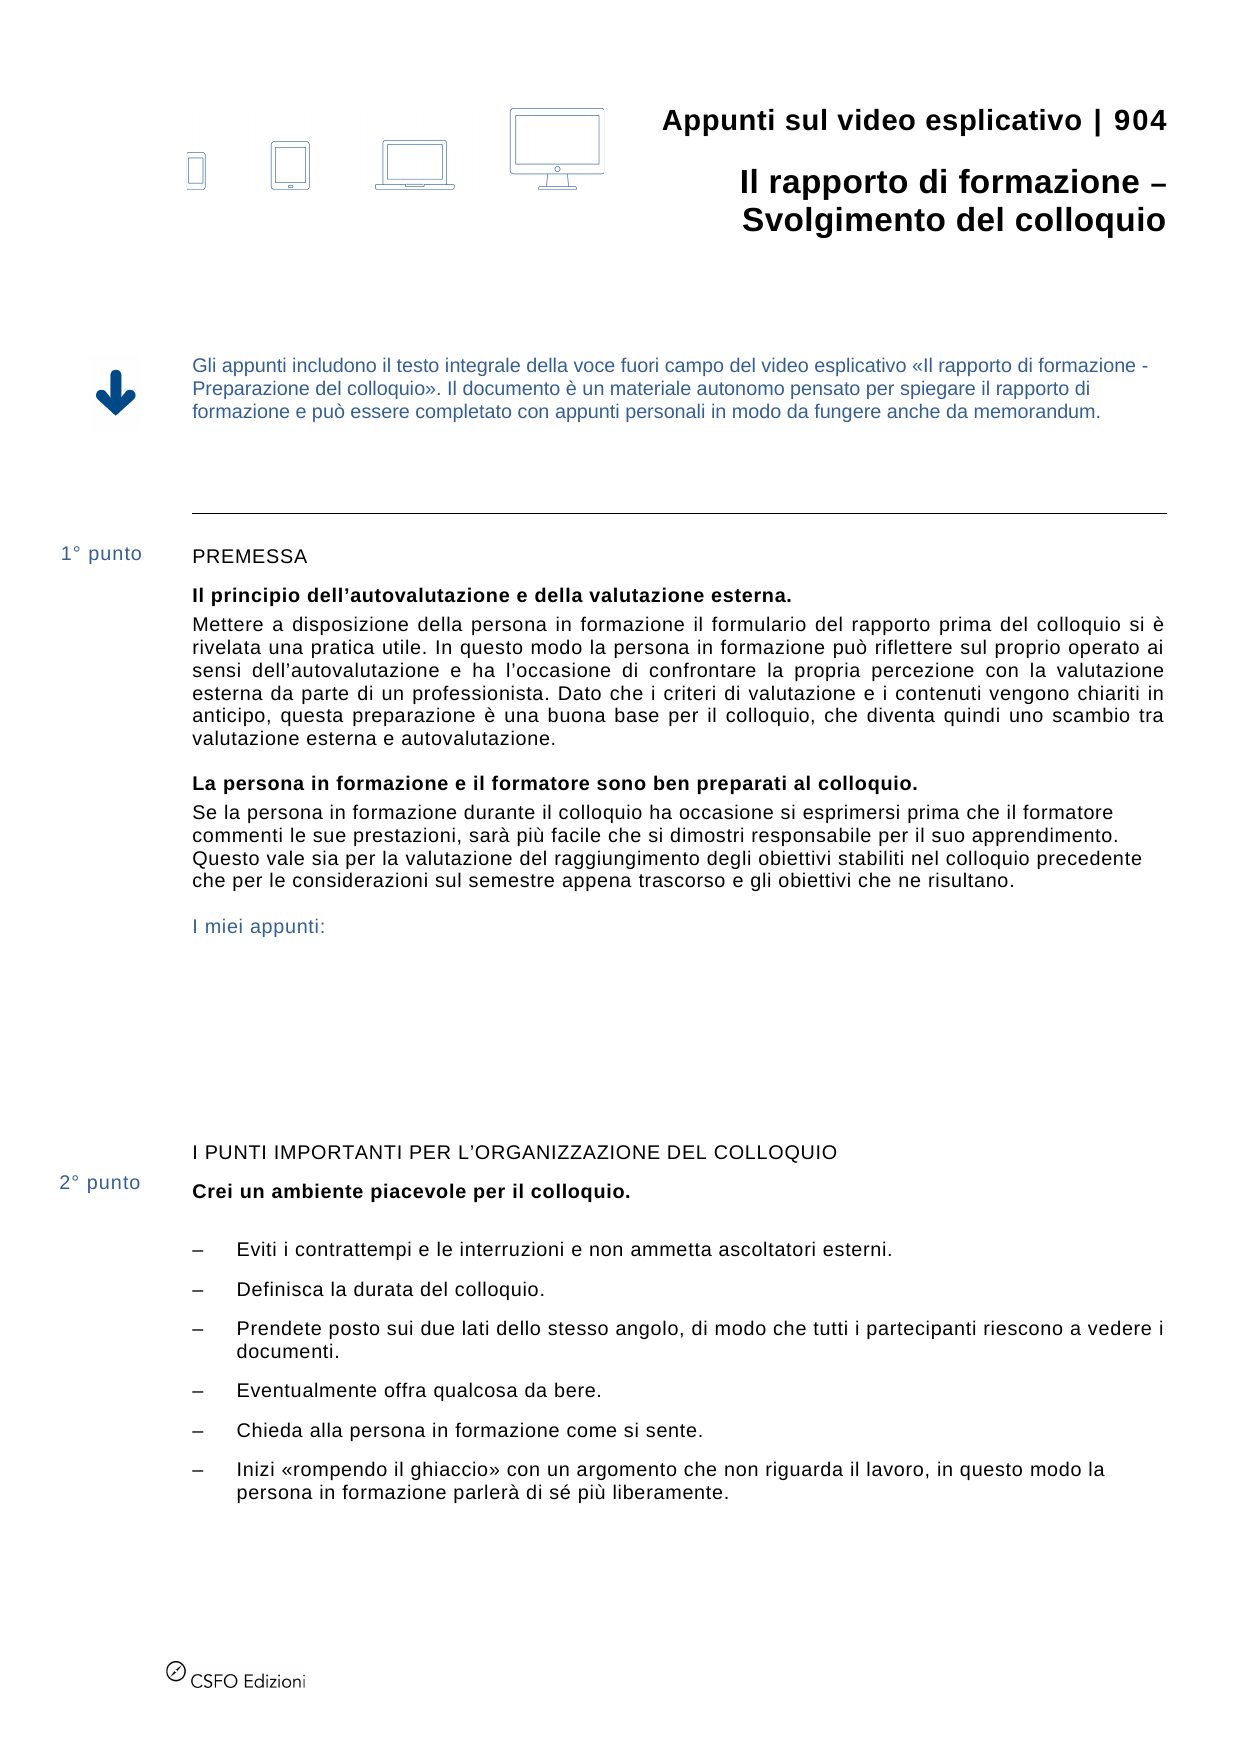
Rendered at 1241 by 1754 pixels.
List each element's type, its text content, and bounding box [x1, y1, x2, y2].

text La persona in formazione e il formatore sono ben preparati al colloquio. [192, 740, 1167, 769]
text I PUNTI IMPORTANTI PER L’ORGANIZZAZIONE DEL COLLOQUIO [192, 883, 1167, 1149]
text PREMESSA [192, 514, 1167, 552]
text Gli appunti includono il testo integrale della voce fuori campo del video esplicativo «Il rapporto di formazione - Preparazione del colloquio». Il documento è un materiale autonomo pensato per spiegare il rapporto di formazione e può essere completato con appunti personali in modo da fungere anche da memorandum. [192, 354, 1167, 422]
text Svolgimento del colloquio [266, 200, 1167, 239]
text – Definisca la durata del colloquio. [192, 1278, 1167, 1300]
text Mettere a disposizione della persona in formazione il formulario del rapporto prima del colloquio si è rivelata una pratica utile. In questo modo la persona in formazione può riflettere sul proprio operato ai sensi dell’autovalutazione e ha l’occasione di confrontare la propria percezione con la valutazione esterna da parte di un professionista. Dato che i criteri di valutazione e i contenuti vengono chiariti in anticipo, questa preparazione è una buona base per il colloquio, che diventa quindi uno scambio tra valutazione esterna e autovalutazione. [192, 581, 1167, 740]
text Il principio dell’autovalutazione e della valutazione esterna. [192, 552, 1167, 581]
text Se la persona in formazione durante il colloquio ha occasione si esprimersi prima che il formatore commenti le sue prestazioni, sarà più facile che si dimostri responsabile per il suo apprendimento. Questo vale sia per la valutazione del raggiungimento degli obiettivi stabiliti nel colloquio precedente che per le considerazioni sul semestre appena trascorso e gli obiettivi che ne risultano. [192, 769, 1167, 883]
text – Inizi «rompendo il ghiaccio» con un argomento che non riguarda il lavoro, in questo modo la persona in formazione parlerà di sé più liberamente. [192, 1458, 1167, 1503]
text – Eventualmente offra qualcosa da bere. [192, 1379, 1167, 1402]
text – Eviti i contrattempi e le interruzioni e non ammetta ascoltatori esterni. [192, 1238, 1167, 1261]
text Crei un ambiente piacevole per il colloquio. [192, 1149, 1167, 1203]
text – Chieda alla persona in formazione come si sente. [192, 1418, 1167, 1441]
picture [90, 355, 141, 431]
text – Prendete posto sui due lati dello stesso angolo, di modo che tutti i partecipanti riescono a vedere i documenti. [192, 1317, 1167, 1362]
picture [186, 108, 605, 190]
text I miei appunti: [192, 915, 1078, 937]
picture [166, 1661, 305, 1688]
text Il rapporto di formazione – [266, 162, 1167, 200]
text Appunti sul video esplicativo | 904 [133, 103, 1167, 137]
